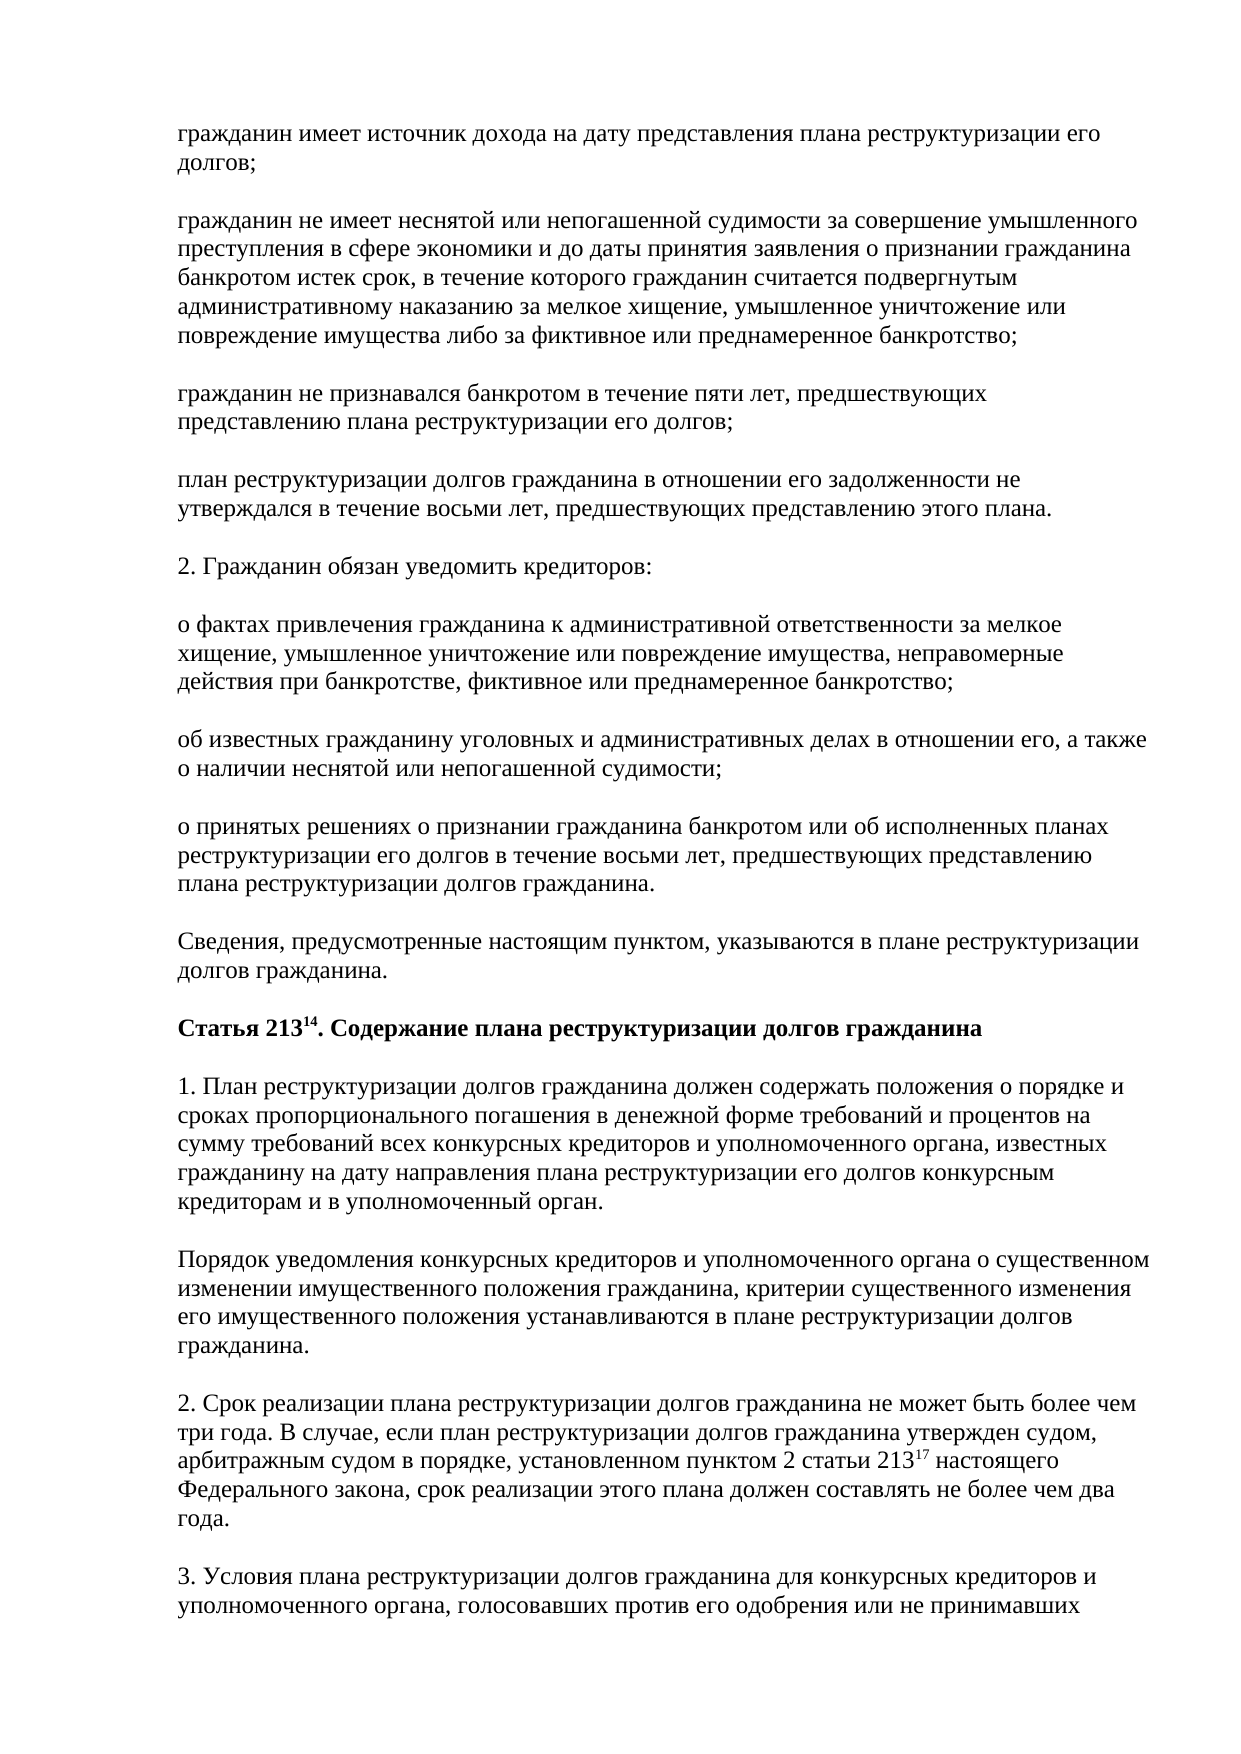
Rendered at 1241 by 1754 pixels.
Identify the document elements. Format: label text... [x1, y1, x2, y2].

text гражданин не признавался банкротом в течение пяти лет, предшествующих представлению плана реструктуризации его долгов; [177, 378, 1152, 435]
text о фактах привлечения гражданина к административной ответственности за мелкое хищение, умышленное уничтожение или повреждение имущества, неправомерные действия при банкротстве, фиктивное или преднамеренное банкротство; [177, 609, 1152, 695]
text о принятых решениях о признании гражданина банкротом или об исполненных планах реструктуризации его долгов в течение восьми лет, предшествующих представлению плана реструктуризации долгов гражданина. [177, 811, 1152, 897]
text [177, 1561, 1152, 1618]
text Сведения, предусмотренные настоящим пунктом, указываются в плане реструктуризации долгов гражданина. [177, 926, 1152, 984]
text гражданин не имеет неснятой или непогашенной судимости за совершение умышленного преступления в сфере экономики и до даты принятия заявления о признании гражданина банкротом истек срок, в течение которого гражданин считается подвергнутым административному наказанию за мелкое хищение, умышленное уничтожение или повреждение имущества либо за фиктивное или преднамеренное банкротство; [177, 205, 1152, 348]
text план реструктуризации долгов гражданина в отношении его задолженности не утверждался в течение восьми лет, предшествующих представлению этого плана. [177, 464, 1152, 522]
text 1. План реструктуризации долгов гражданина должен содержать положения о порядке и сроках пропорционального погашения в денежной форме требований и процентов на сумму требований всех конкурсных кредиторов и уполномоченного органа, известных гражданину на дату направления плана реструктуризации его долгов конкурсным кредиторам и в уполномоченный орган. [177, 1071, 1152, 1215]
text гражданин имеет источник дохода на дату представления плана реструктуризации его долгов; [177, 118, 1152, 176]
text Статья 21314. Содержание плана реструктуризации долгов гражданина [177, 1013, 1152, 1042]
text 2. Срок реализации плана реструктуризации долгов гражданина не может быть более чем три года. В случае, если план реструктуризации долгов гражданина утвержден судом, арбитражным судом в порядке, установленном пунктом 2 статьи 21317 настоящего Федерального закона, срок реализации этого плана должен составлять не более чем два года. [177, 1388, 1152, 1532]
text Порядок уведомления конкурсных кредиторов и уполномоченного органа о существенном изменении имущественного положения гражданина, критерии существенного изменения его имущественного положения устанавливаются в плане реструктуризации долгов гражданина. [177, 1244, 1152, 1359]
text 2. Гражданин обязан уведомить кредиторов: [177, 551, 1152, 580]
text об известных гражданину уголовных и административных делах в отношении его, а также о наличии неснятой или непогашенной судимости; [177, 724, 1152, 782]
